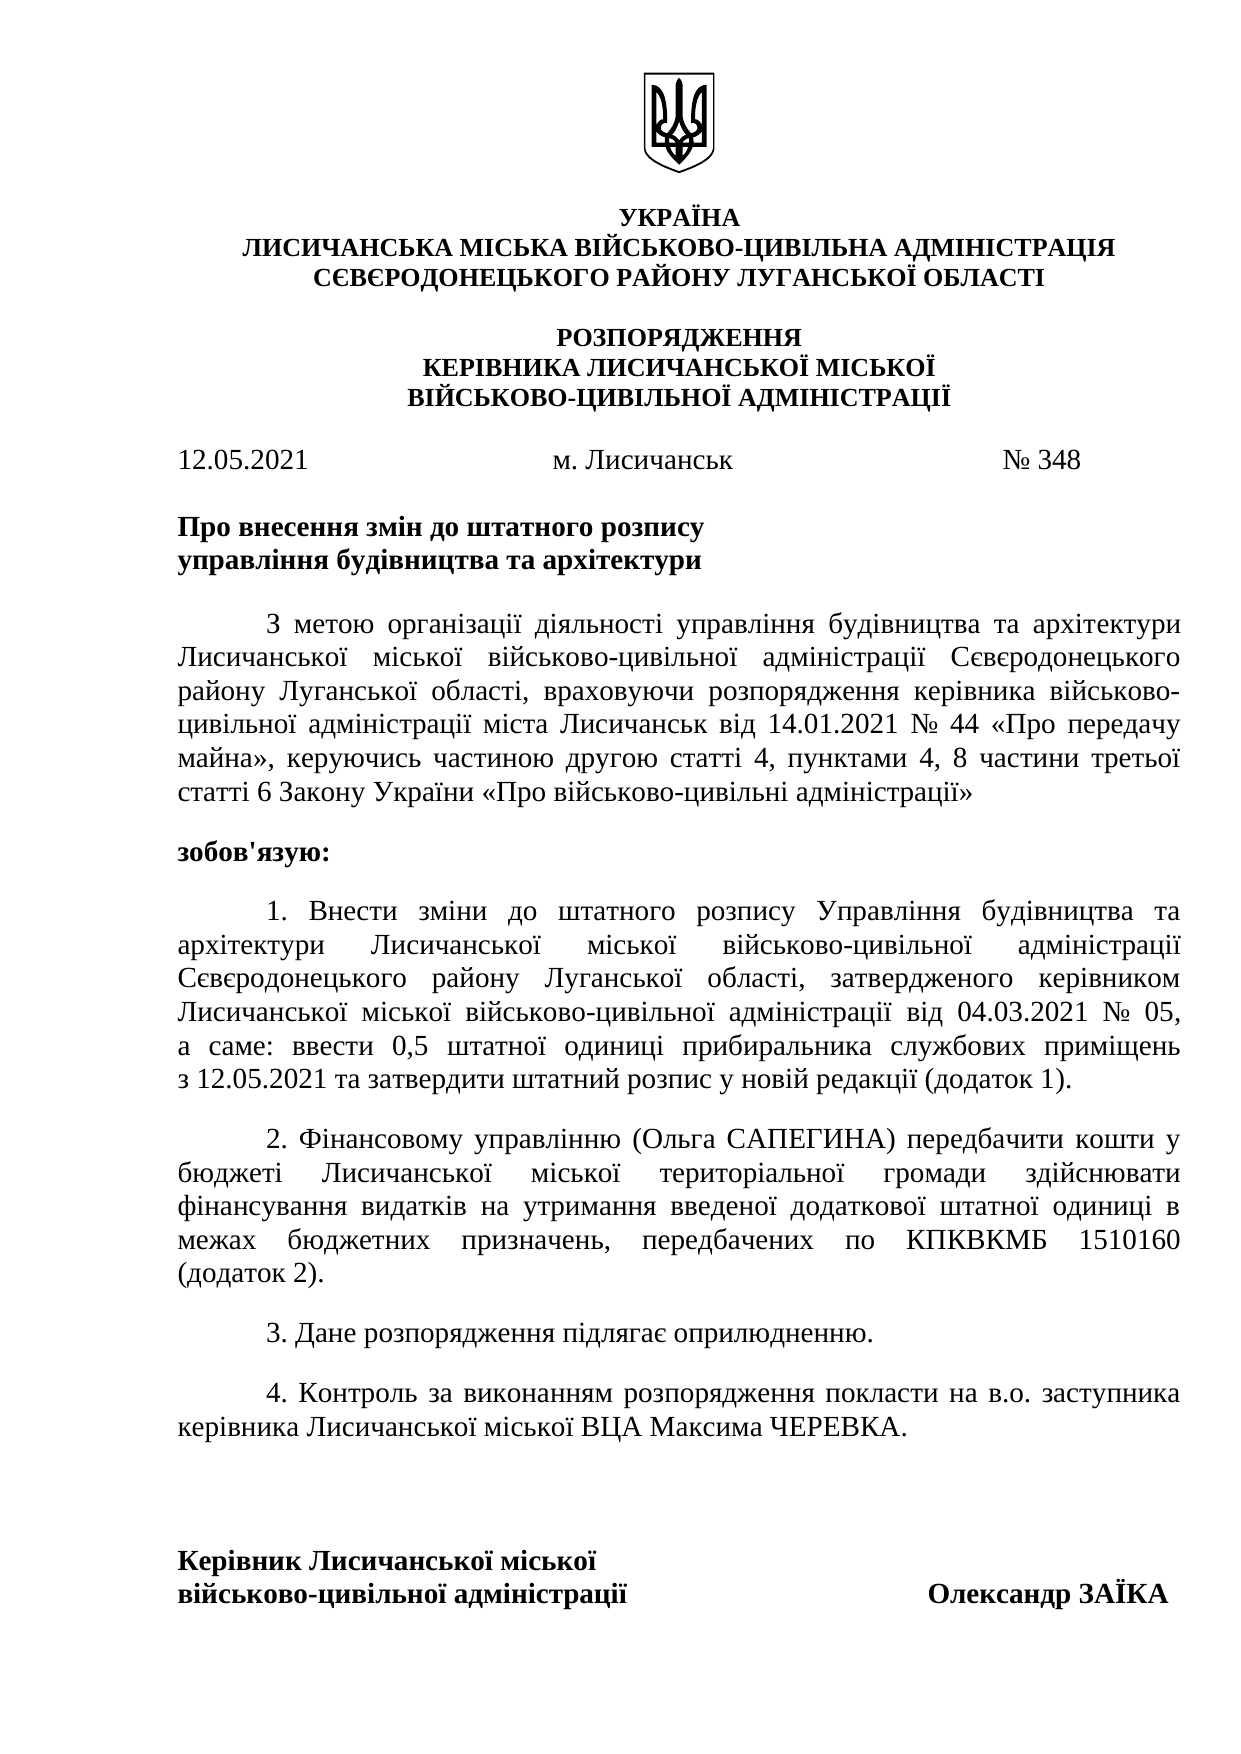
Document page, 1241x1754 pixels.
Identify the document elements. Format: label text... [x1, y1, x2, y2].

text 2. Фінансовому управлінню (Ольга САПЕГИНА) передбачити кошти у бюджеті Лисичанської міської територіальної громади здійснювати фінансування видатків на утримання введеної додаткової штатної одиниці в межах бюджетних призначень, передбачених по КПКВКМБ 1510160 (додаток 2). [177, 1121, 1181, 1289]
text управління будівництва та архітектури [177, 542, 1181, 576]
text КЕРІВНИКА ЛИСИЧАНСЬКОЇ МІСЬКОЇ [177, 352, 1181, 382]
text РОЗПОРЯДЖЕННЯ [177, 322, 1181, 352]
text Керівник Лисичанської міської [177, 1543, 1181, 1576]
text З метою організації діяльності управління будівництва та архітектури Лисичанської міської військово-цивільної адміністрації Сєвєродонецького району Луганської області, враховуючи розпорядження керівника військово-цивільної адміністрації міста Лисичанськ від 14.01.2021 № 44 «Про передачу майна», керуючись частиною другою статті 4, пунктами 4, 8 частини третьої статті 6 Закону України «Про військово-цивільні адміністрації» [177, 606, 1181, 807]
text зобов'язую: [177, 834, 1181, 867]
text військово-цивільної адміністрації Олександр ЗАЇКА [177, 1576, 1181, 1610]
text 3. Дане розпорядження підлягає оприлюдненню. [177, 1315, 1181, 1349]
text 4. Контроль за виконанням розпорядження покласти на в.о. заступника керівника Лисичанської міської ВЦА Максима ЧЕРЕВКА. [177, 1375, 1181, 1442]
text 1. Внести зміни до штатного розпису Управління будівництва та архітектури Лисичанської міської військово-цивільної адміністрації Сєвєродонецького району Луганської області, затвердженого керівником Лисичанської міської військово-цивільної адміністрації від 04.03.2021 № 05, а саме: ввести 0,5 штатної одиниці прибиральника службових приміщень з 12.05.2021 та затвердити штатний розпис у новій редакції (додаток 1). [177, 893, 1181, 1095]
text Про внесення змін до штатного розпису [177, 509, 1181, 542]
text ЛИСИЧАНСЬКА МІСЬКА ВІЙСЬКОВО-ЦИВІЛЬНА АДМІНІСТРАЦІЯ СЄВЄРОДОНЕЦЬКОГО РАЙОНУ ЛУГАНСЬКОЇ ОБЛАСТІ [177, 232, 1181, 292]
text ВІЙСЬКОВО-ЦИВІЛЬНОЇ АДМІНІСТРАЦІЇ [177, 382, 1181, 412]
text 12.05.2021 м. Лисичанськ № 348 [177, 442, 1181, 475]
text УКРАЇНА [177, 202, 1181, 232]
